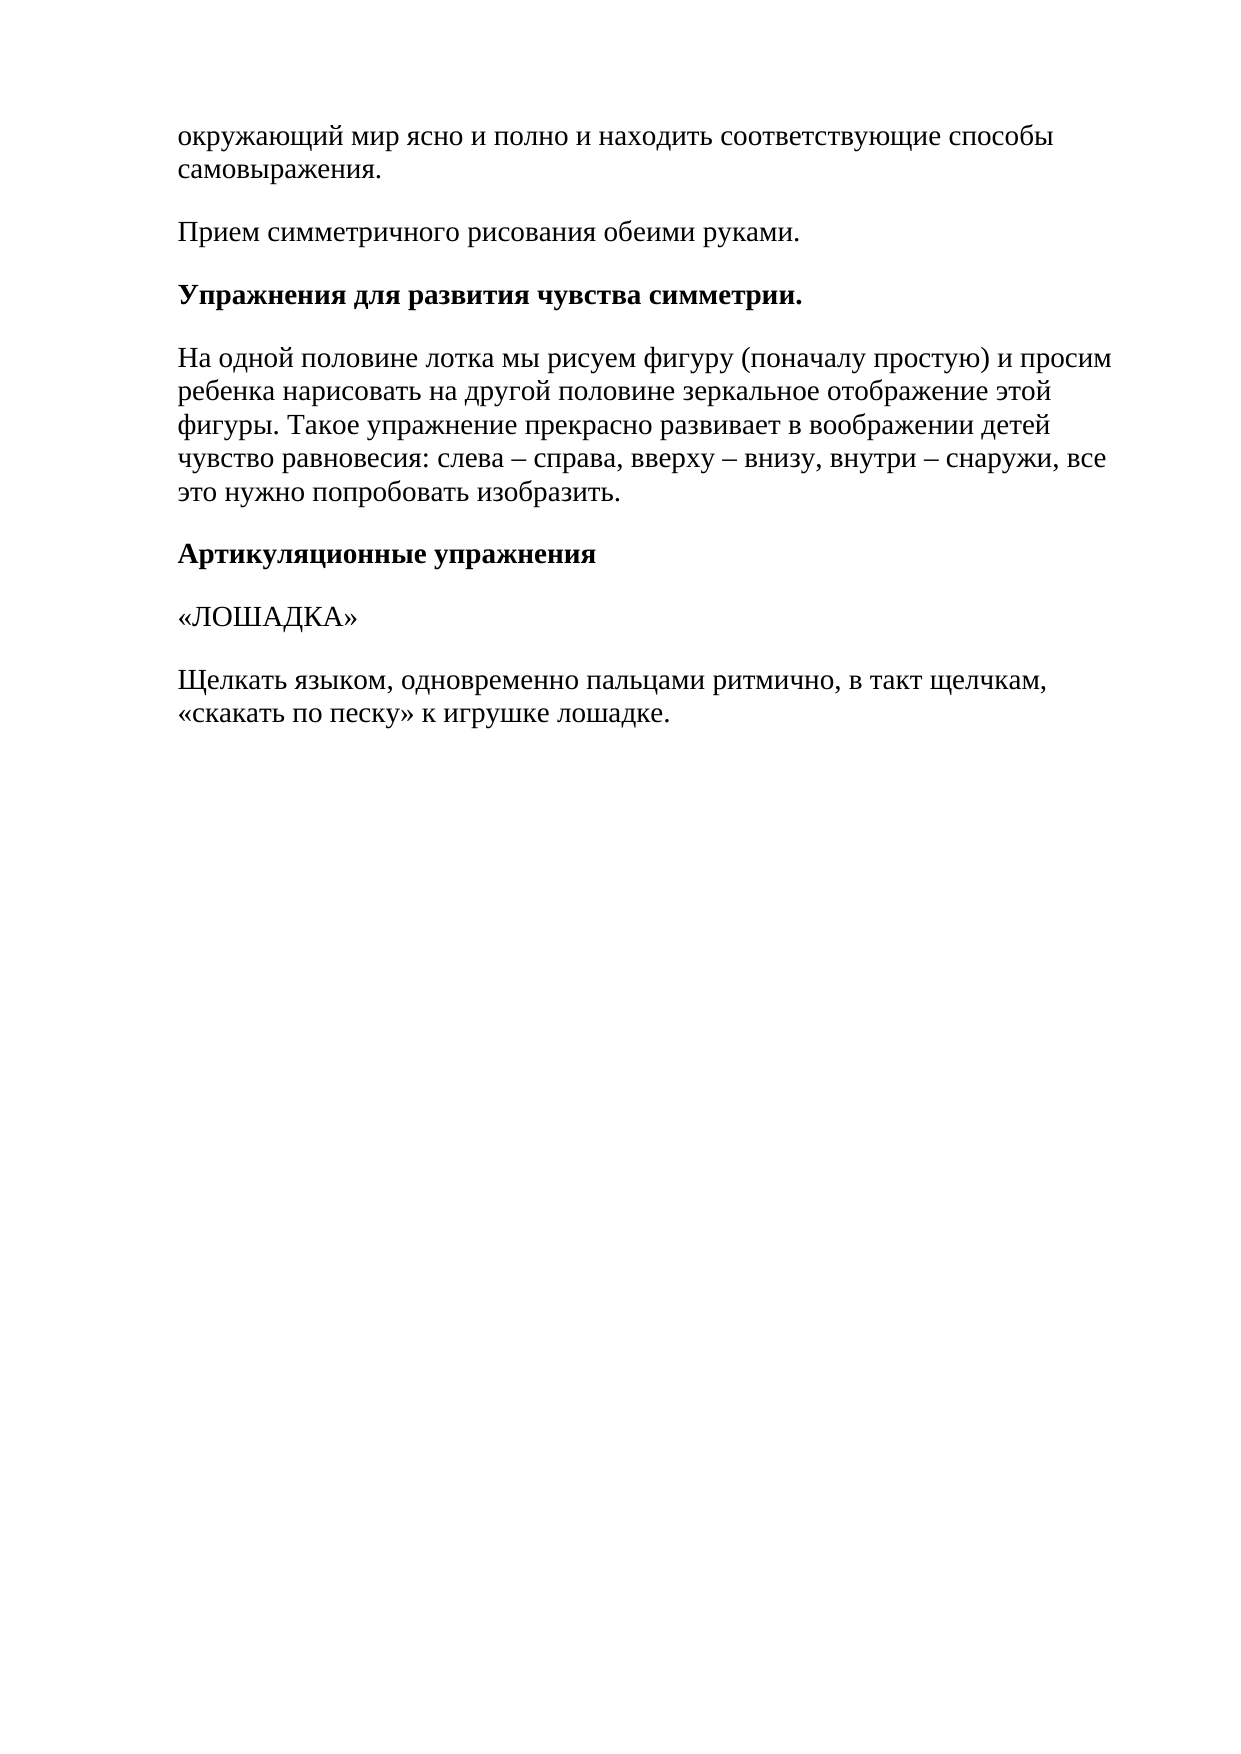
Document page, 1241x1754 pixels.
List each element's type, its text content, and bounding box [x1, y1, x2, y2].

text «ЛОШАДКА» [177, 599, 1152, 633]
text Артикуляционные упражнения [177, 537, 1152, 570]
text Прием симметричного рисования обеими руками. [177, 214, 1152, 248]
text Упражнения для развития чувства симметрии. [177, 277, 1152, 311]
text На одной половине лотка мы рисуем фигуру (поначалу простую) и просим ребенка нарисовать на другой половине зеркальное отображение этой фигуры. Такое упражнение прекрасно развивает в воображении детей чувство равновесия: слева – справа, вверху – внизу, внутри – снаружи, все это нужно попробовать изобразить. [177, 340, 1152, 507]
text Щелкать языком, одновременно пальцами ритмично, в такт щелчкам, «скакать по песку» к игрушке лошадке. [177, 662, 1152, 729]
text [177, 118, 1152, 185]
